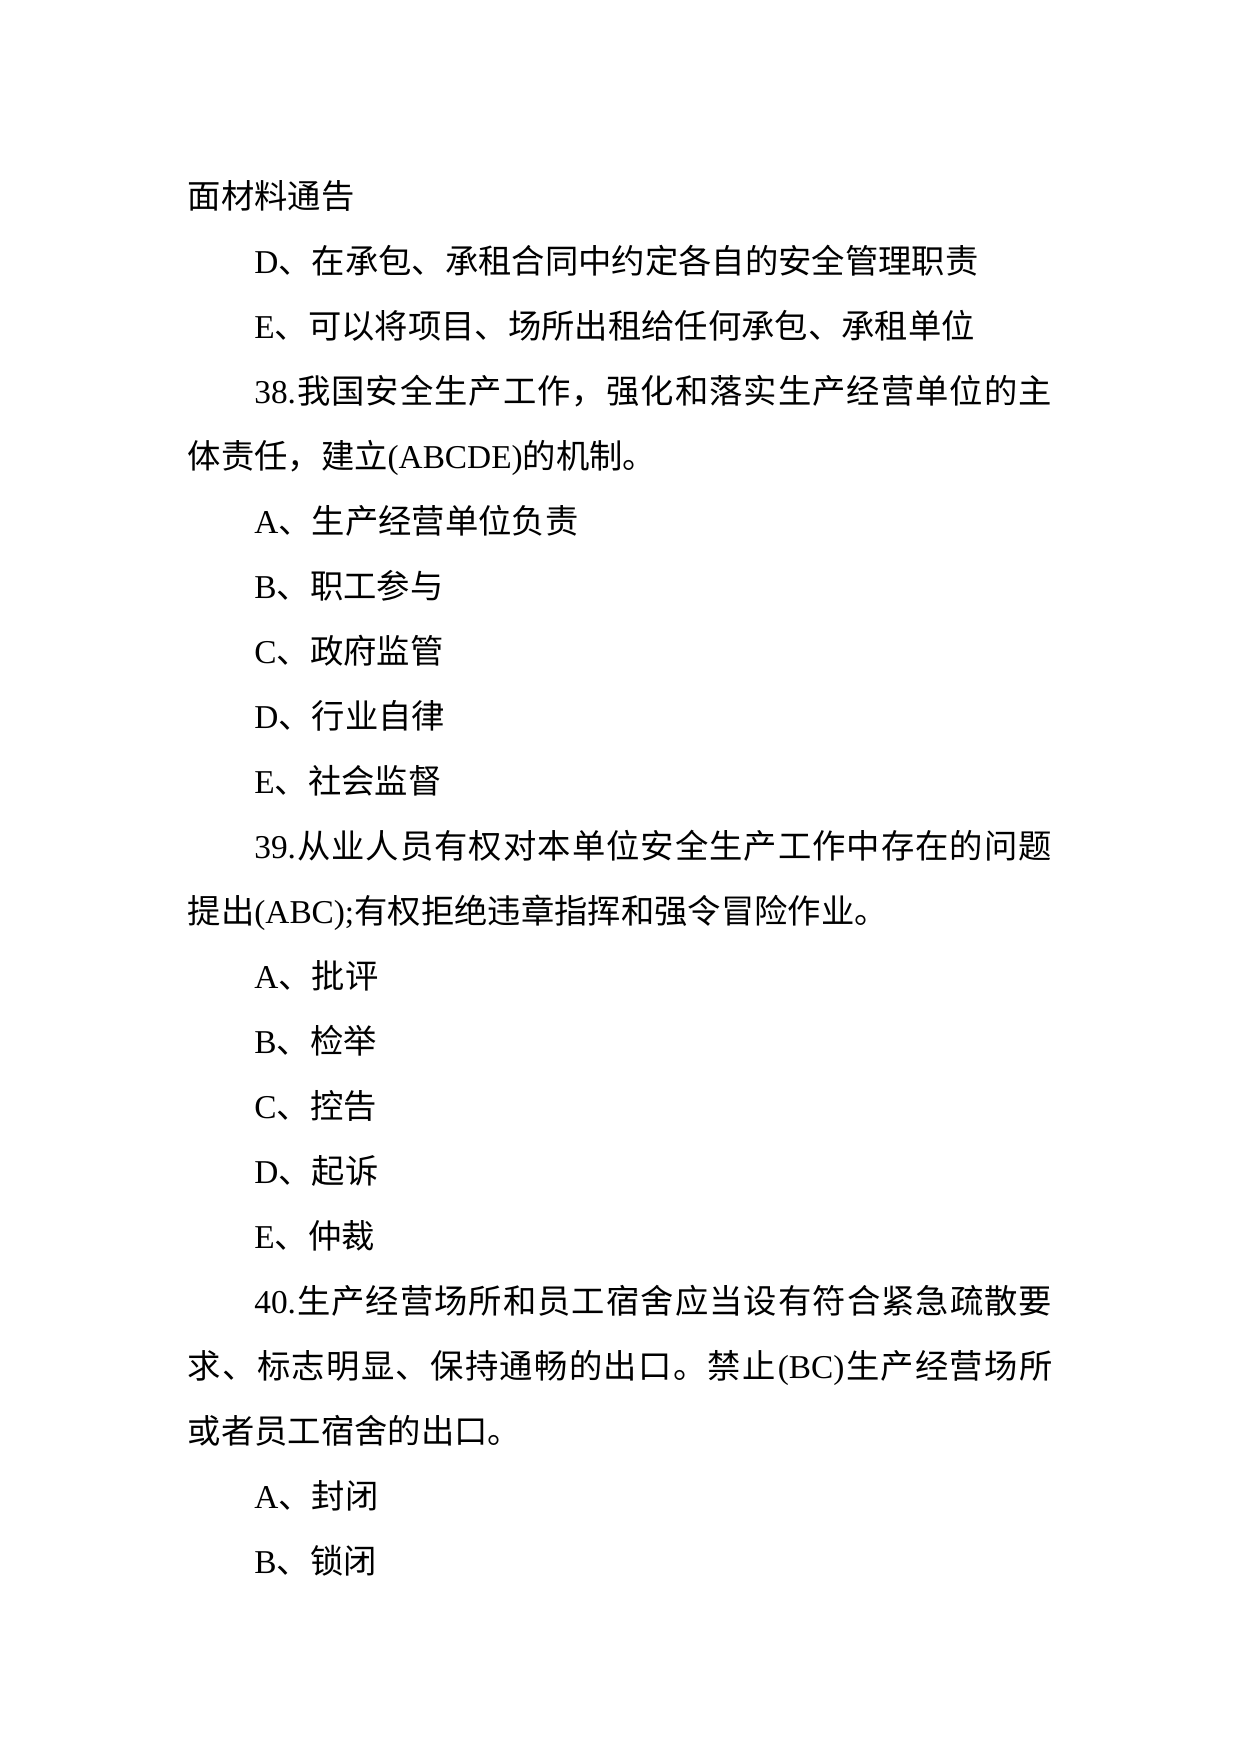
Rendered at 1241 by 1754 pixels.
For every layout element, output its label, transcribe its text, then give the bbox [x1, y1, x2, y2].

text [187, 162, 1053, 227]
text D、起诉 [187, 1137, 1053, 1202]
text E、社会监督 [187, 747, 1053, 812]
text B、职工参与 [187, 552, 1053, 617]
text B、检举 [187, 1007, 1053, 1072]
text 40.生产经营场所和员工宿舍应当设有符合紧急疏散要求、标志明显、保持通畅的出口。禁止(BC)生产经营场所或者员工宿舍的出口。 [187, 1267, 1053, 1462]
text C、政府监管 [187, 617, 1053, 682]
text E、可以将项目、场所出租给任何承包、承租单位 [187, 292, 1053, 357]
text 39.从业人员有权对本单位安全生产工作中存在的问题提出(ABC);有权拒绝违章指挥和强令冒险作业。 [187, 812, 1053, 942]
text D、行业自律 [187, 682, 1053, 747]
text D、在承包、承租合同中约定各自的安全管理职责 [187, 227, 1053, 292]
text A、批评 [187, 942, 1053, 1007]
text B、锁闭 [187, 1527, 1053, 1592]
text 38.我国安全生产工作，强化和落实生产经营单位的主体责任，建立(ABCDE)的机制。 [187, 357, 1053, 487]
text C、控告 [187, 1072, 1053, 1137]
text E、仲裁 [187, 1202, 1053, 1267]
text A、生产经营单位负责 [187, 487, 1053, 552]
text A、封闭 [187, 1462, 1053, 1527]
